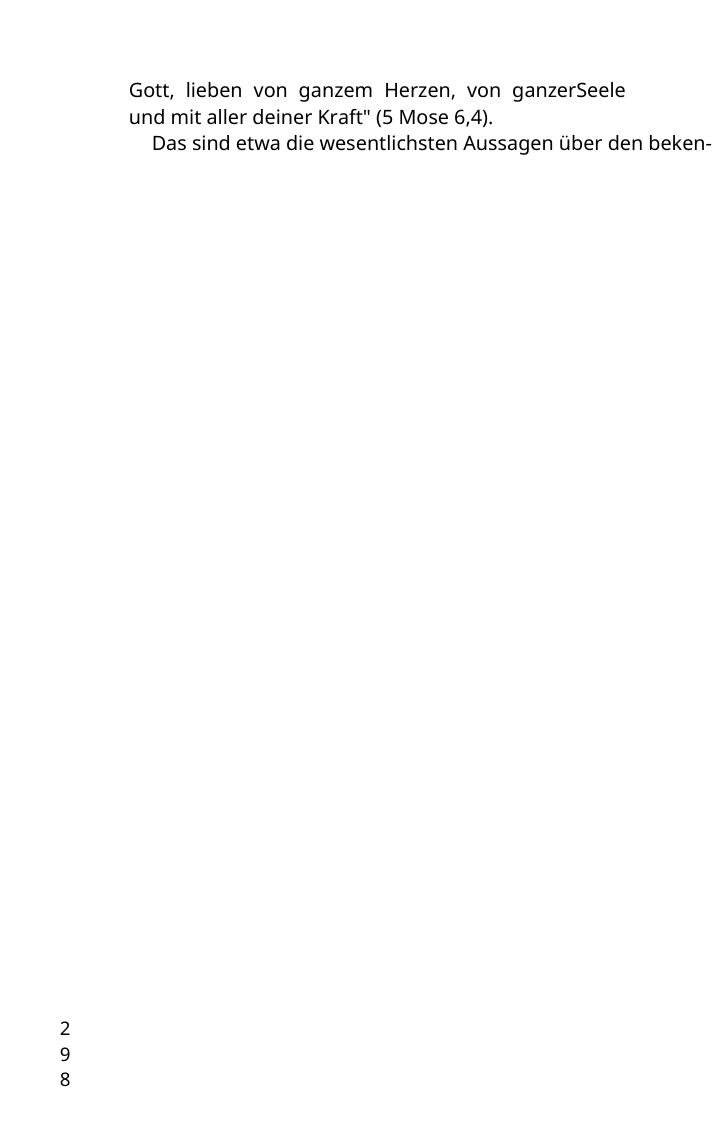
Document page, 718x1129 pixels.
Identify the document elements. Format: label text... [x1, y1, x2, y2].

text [129, 76, 626, 129]
text Das sind etwa die wesentlichsten Aussagen über den beken- [129, 129, 718, 156]
